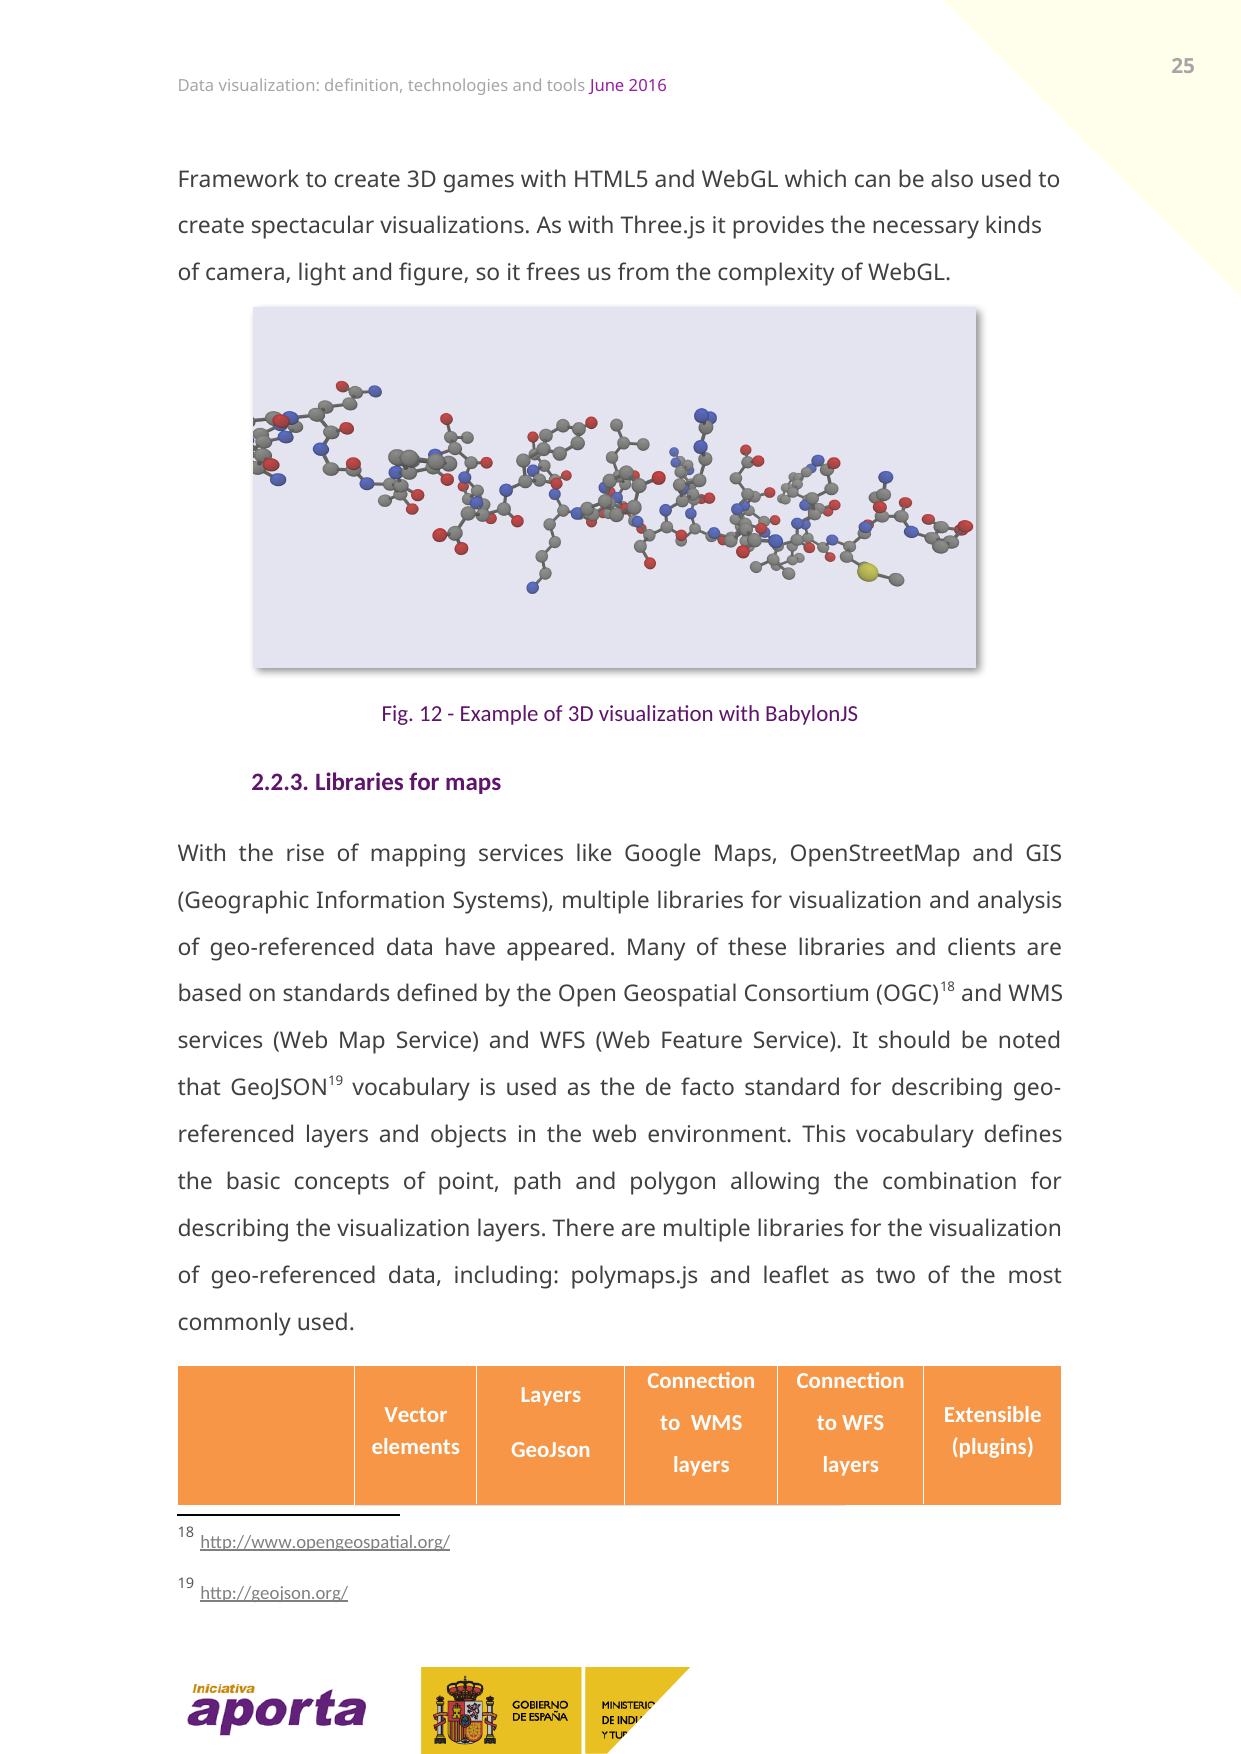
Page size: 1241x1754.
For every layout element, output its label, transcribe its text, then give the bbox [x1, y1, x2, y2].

text 2.2.3. Libraries for maps [177, 766, 1063, 797]
picture [177, 1667, 689, 1754]
table_header Connection to WMS layers [625, 1366, 778, 1505]
table_header Connection to WFS layers [778, 1366, 923, 1505]
table_header Extensible (plugins) [923, 1366, 1061, 1505]
table_header [178, 1366, 354, 1505]
picture [253, 307, 976, 668]
text Fig. 12 - Example of 3D visualization with BabylonJS [177, 699, 1063, 727]
text Framework to create 3D games with HTML5 and WebGL which can be also used to create spectacular visualizations. As with Three.js it provides the necessary kinds of camera, light and figure, so it frees us from the complexity of WebGL. [177, 162, 1063, 287]
table_header Vector elements [355, 1366, 477, 1505]
text With the rise of mapping services like Google Maps, OpenStreetMap and GIS (Geographic Information Systems), multiple libraries for visualization and analysis of geo-referenced data have appeared. Many of these libraries and clients are based on standards defined by the Open Geospatial Consortium (OGC) and WMS services (Web Map Service) and WFS (Web Feature Service). It should be noted that GeoJSON vocabulary is used as the de facto standard for describing geo-referenced layers and objects in the web environment. This vocabulary defines the basic concepts of point, path and polygon allowing the combination for describing the visualization layers. There are multiple libraries for the visualization of geo-referenced data, including: polymaps.js and leaflet as two of the most commonly used. [177, 837, 1063, 1337]
table_header Layers GeoJson [477, 1366, 624, 1505]
